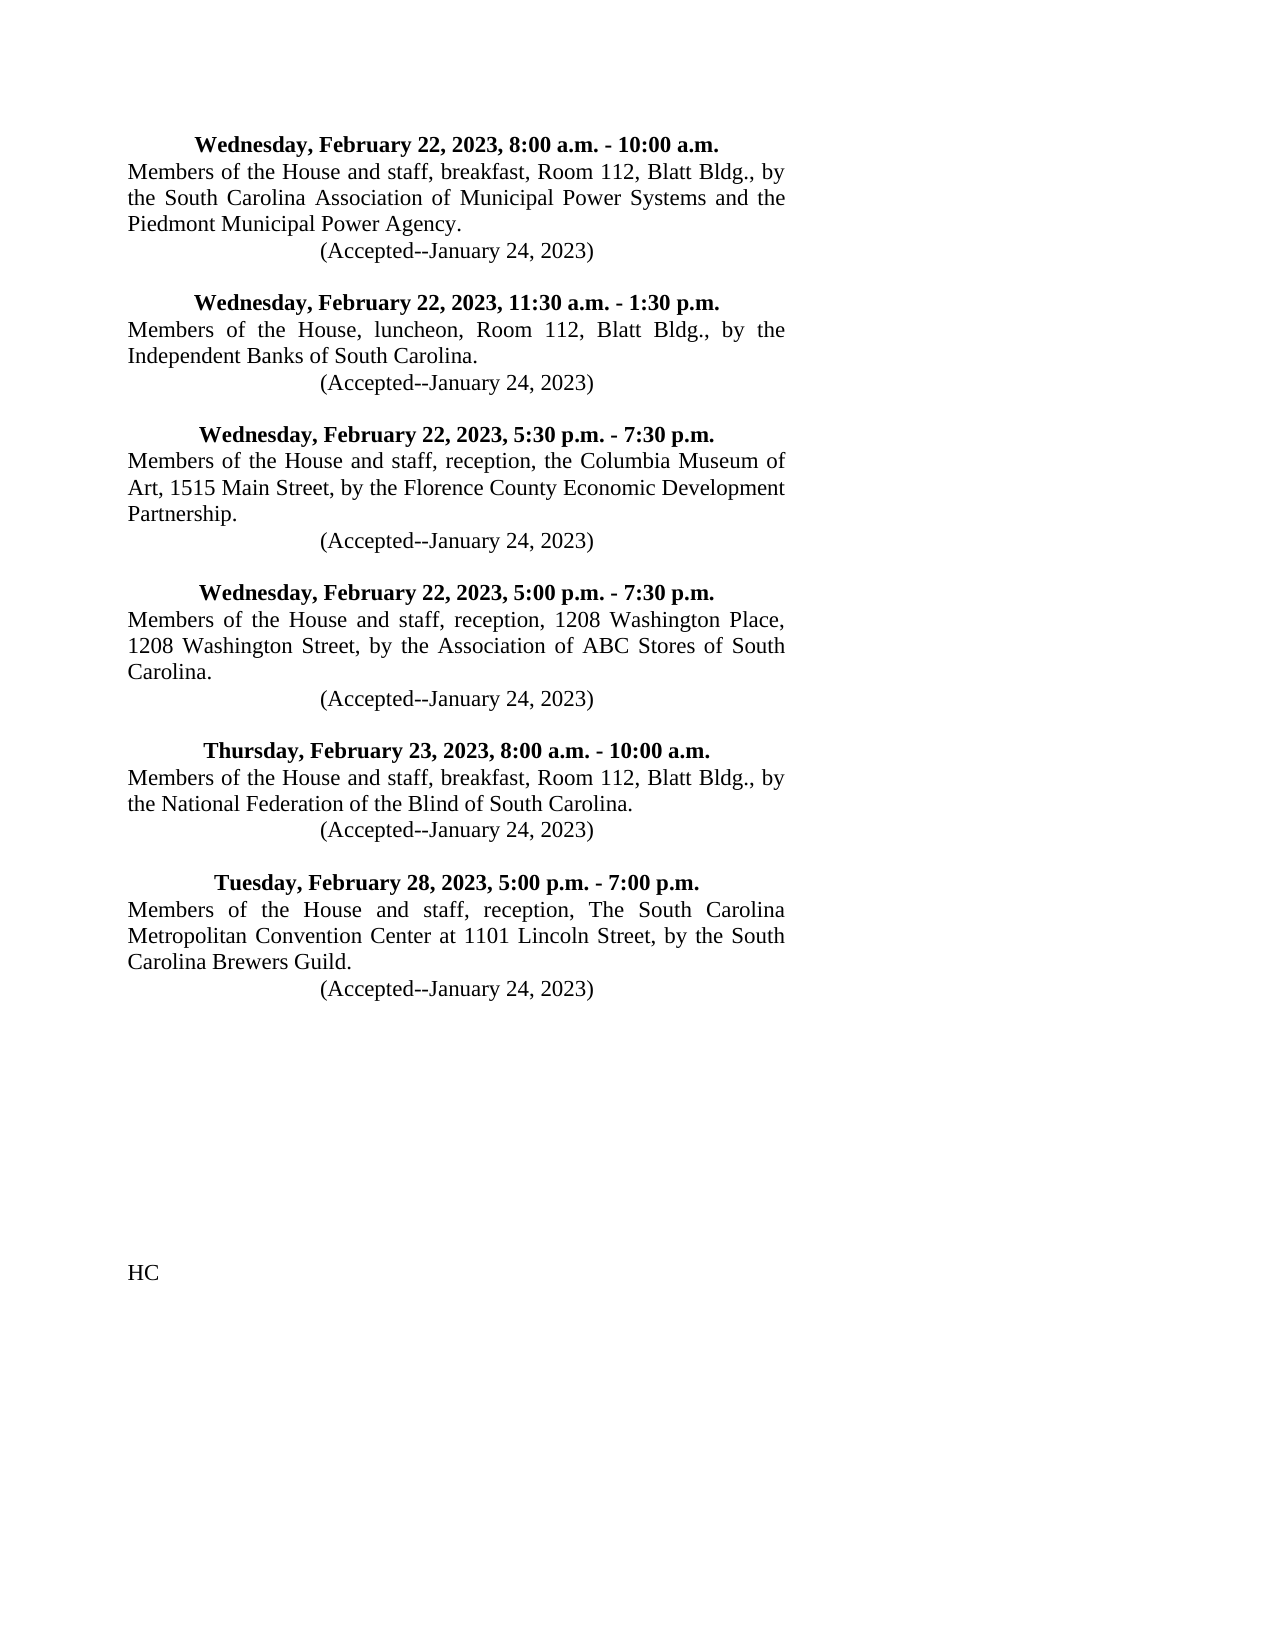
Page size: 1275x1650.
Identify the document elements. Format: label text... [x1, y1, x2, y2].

text Members of the House and staff, breakfast, Room 112, Blatt Bldg., by the South Carolina Association of Municipal Power Systems and the Piedmont Municipal Power Agency. [127, 158, 786, 237]
text Thursday, February 23, 2023, 8:00 a.m. - 10:00 a.m. [127, 737, 786, 764]
text Wednesday, February 22, 2023, 8:00 a.m. - 10:00 a.m. [127, 131, 786, 158]
text Wednesday, February 22, 2023, 11:30 a.m. - 1:30 p.m. [127, 289, 786, 316]
text (Accepted--January 24, 2023) [127, 975, 786, 1001]
text Wednesday, February 22, 2023, 5:30 p.m. - 7:30 p.m. [127, 421, 786, 448]
text Tuesday, February 28, 2023, 5:00 p.m. - 7:00 p.m. [127, 869, 786, 896]
text Members of the House and staff, reception, the Columbia Museum of Art, 1515 Main Street, by the Florence County Economic Development Partnership. [127, 448, 786, 527]
text Members of the House and staff, reception, 1208 Washington Place, 1208 Washington Street, by the Association of ABC Stores of South Carolina. [127, 606, 786, 685]
text Wednesday, February 22, 2023, 5:00 p.m. - 7:30 p.m. [127, 579, 786, 606]
text Members of the House and staff, breakfast, Room 112, Blatt Bldg., by the National Federation of the Blind of South Carolina. [127, 764, 786, 817]
text (Accepted--January 24, 2023) [127, 817, 786, 843]
text Members of the House, luncheon, Room 112, Blatt Bldg., by the Independent Banks of South Carolina. [127, 316, 786, 368]
text (Accepted--January 24, 2023) [127, 368, 786, 395]
text (Accepted--January 24, 2023) [127, 237, 786, 263]
text Members of the House and staff, reception, The South Carolina Metropolitan Convention Center at 1101 Lincoln Street, by the South Carolina Brewers Guild. [127, 896, 786, 975]
text (Accepted--January 24, 2023) [127, 527, 786, 553]
text (Accepted--January 24, 2023) [127, 685, 786, 711]
